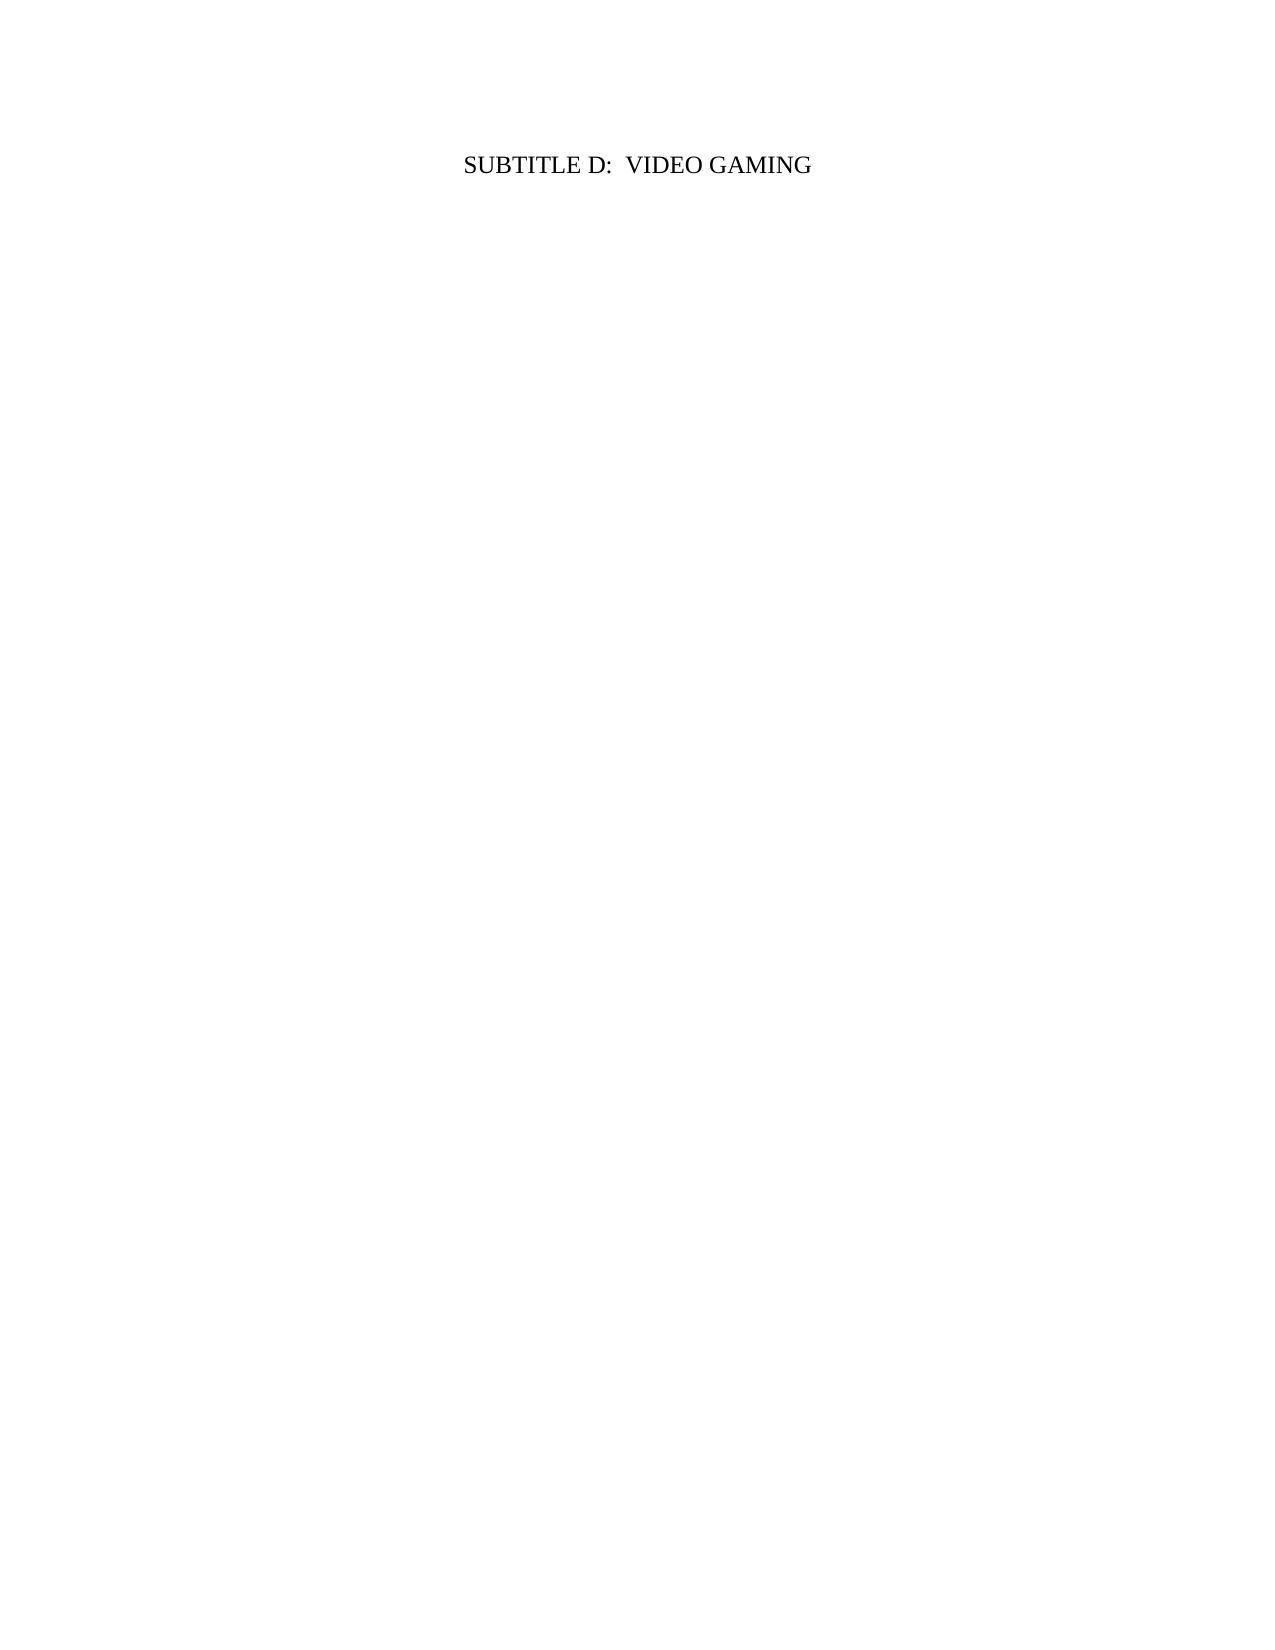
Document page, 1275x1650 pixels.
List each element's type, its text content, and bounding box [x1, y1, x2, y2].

text SUBTITLE D: VIDEO GAMING [150, 150, 1125, 179]
